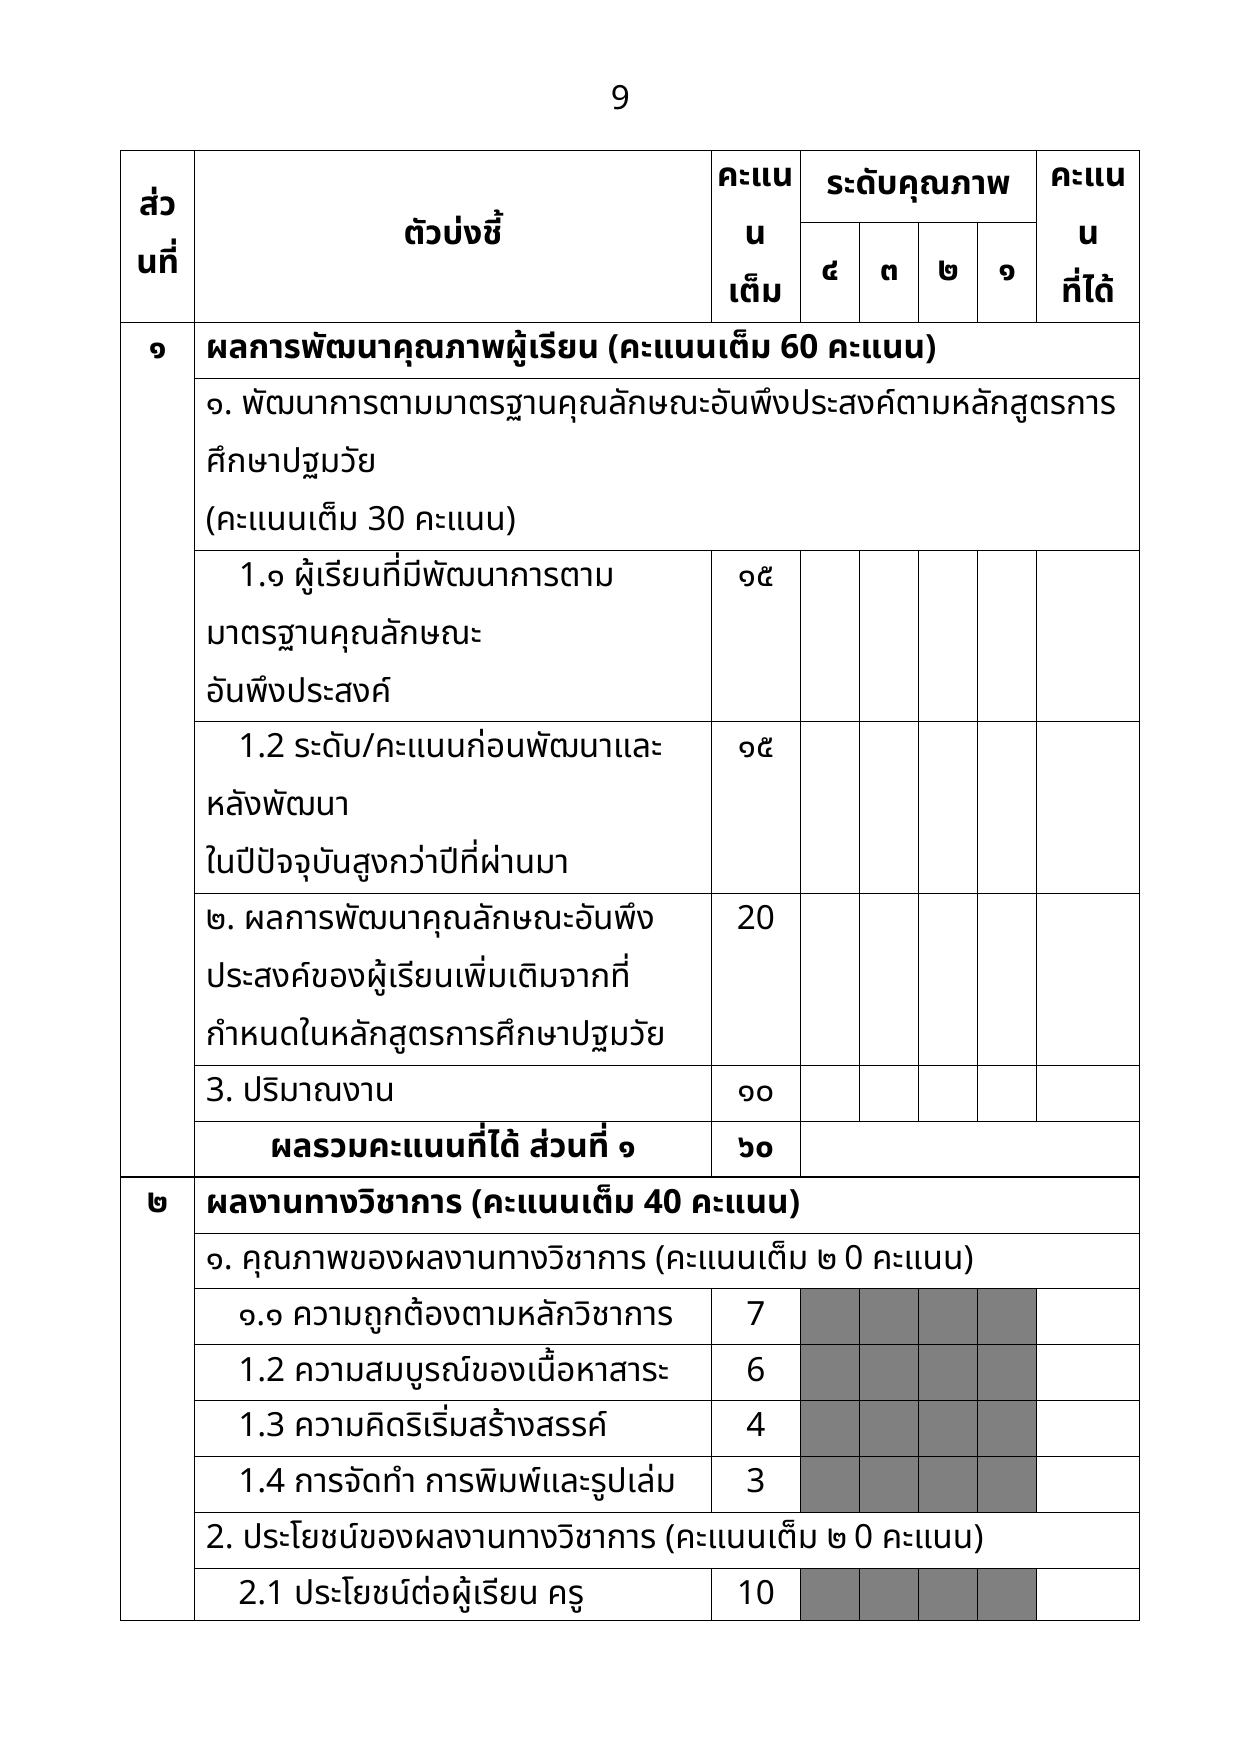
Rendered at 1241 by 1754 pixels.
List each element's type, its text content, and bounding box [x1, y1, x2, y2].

table_cell [801, 1066, 859, 1121]
table_cell 2. ประโยชน์ของผลงานทางวิชาการ (คะแนนเต็ม ๒0 คะแนน) [195, 1513, 1139, 1568]
table_cell 1.4 การจัดทำ การพิมพ์และรูปเล่ม [195, 1457, 711, 1512]
table_header คะแนน ที่ได้ [1037, 151, 1139, 322]
table_cell [801, 551, 859, 721]
table_cell 10 [712, 1569, 800, 1620]
table_header ระดับคุณภาพ [801, 151, 1036, 222]
table_cell [801, 1122, 1139, 1176]
table_cell [919, 1066, 977, 1121]
table_cell [919, 722, 977, 893]
table_cell [978, 1345, 1036, 1400]
table_cell [860, 1345, 918, 1400]
table_cell [919, 551, 977, 721]
table_cell [860, 1289, 918, 1344]
table_cell ๒ [919, 223, 977, 322]
table_cell [801, 1345, 859, 1400]
table_cell 1.3 ความคิดริเริ่มสร้างสรรค์ [195, 1401, 711, 1456]
table_cell [1037, 1569, 1139, 1620]
table_cell ๖๐ [712, 1122, 800, 1176]
table_cell 1.2 ระดับ/คะแนนก่อนพัฒนาและหลังพัฒนา ในปีปัจจุบันสูงกว่าปีที่ผ่านมา [195, 722, 711, 893]
table_cell [860, 1569, 918, 1620]
table_cell [978, 1401, 1036, 1456]
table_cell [195, 1569, 711, 1620]
table_cell [978, 1457, 1036, 1512]
table_header ส่วนที่ [121, 151, 194, 322]
table_cell ๑. พัฒนาการตามมาตรฐานคุณลักษณะอันพึงประสงค์ตามหลักสูตรการศึกษาปฐมวัย (คะแนนเต็ม 30 คะแนน) [195, 379, 1139, 549]
table_cell 3 [712, 1457, 800, 1512]
table_cell [919, 1345, 977, 1400]
table_cell [919, 1401, 977, 1456]
table_cell ผลงานทางวิชาการ (คะแนนเต็ม 40 คะแนน) [195, 1178, 1139, 1232]
table_cell [860, 1401, 918, 1456]
table_cell [860, 551, 918, 721]
table_cell [978, 1569, 1036, 1620]
table_cell ๒ [121, 1178, 194, 1620]
table_cell ๓ [860, 223, 918, 322]
table_cell [1037, 722, 1139, 893]
table_cell [801, 894, 859, 1065]
table_cell 6 [712, 1345, 800, 1400]
table_cell ๑ [121, 323, 194, 1176]
table_cell [1037, 1345, 1139, 1400]
table_cell 1.2 ความสมบูรณ์ของเนื้อหาสาระ [195, 1345, 711, 1400]
table_cell ๔ [801, 223, 859, 322]
table_cell [1037, 1066, 1139, 1121]
table_cell ๑.๑ ความถูกต้องตามหลักวิชาการ [195, 1289, 711, 1344]
table_cell [860, 722, 918, 893]
table_cell [978, 722, 1036, 893]
table_cell [1037, 1457, 1139, 1512]
table_cell [919, 1289, 977, 1344]
table_cell [978, 551, 1036, 721]
table_cell [801, 1457, 859, 1512]
table_cell [919, 894, 977, 1065]
table_cell [860, 1457, 918, 1512]
table_cell [801, 722, 859, 893]
table_header คะแนน เต็ม [712, 151, 800, 322]
table_cell ๒. ผลการพัฒนาคุณลักษณะอันพึงประสงค์ของผู้เรียนเพิ่มเติมจากที่กำหนดในหลักสูตรการศึกษาปฐมวัย [195, 894, 711, 1065]
table_cell [801, 1289, 859, 1344]
table_cell ๑๕ [712, 551, 800, 721]
table_cell [860, 1066, 918, 1121]
table_cell 4 [712, 1401, 800, 1456]
table_cell [801, 1569, 859, 1620]
table_cell 7 [712, 1289, 800, 1344]
table_cell [978, 1066, 1036, 1121]
table_cell ผลการพัฒนาคุณภาพผู้เรียน (คะแนนเต็ม 60 คะแนน) [195, 323, 1139, 377]
table_header ตัวบ่งชี้ [195, 151, 711, 322]
table_cell [978, 1289, 1036, 1344]
table_cell [1037, 1289, 1139, 1344]
table_cell ๑๐ [712, 1066, 800, 1121]
table_cell 20 [712, 894, 800, 1065]
table_cell [1037, 1401, 1139, 1456]
table_cell [1037, 894, 1139, 1065]
table_cell ๑๕ [712, 722, 800, 893]
table_cell ๑. คุณภาพของผลงานทางวิชาการ (คะแนนเต็ม ๒0 คะแนน) [195, 1234, 1139, 1288]
table_cell ผลรวมคะแนนที่ได้ ส่วนที่ ๑ [195, 1122, 711, 1176]
table_cell [919, 1457, 977, 1512]
table_cell 1.๑ ผู้เรียนที่มีพัฒนาการตามมาตรฐานคุณลักษณะ อันพึงประสงค์ [195, 551, 711, 721]
table_cell [1037, 551, 1139, 721]
table_cell [801, 1401, 859, 1456]
table_cell [919, 1569, 977, 1620]
table_cell 3. ปริมาณงาน [195, 1066, 711, 1121]
table_cell [860, 894, 918, 1065]
table_cell [978, 894, 1036, 1065]
table_cell ๑ [978, 223, 1036, 322]
